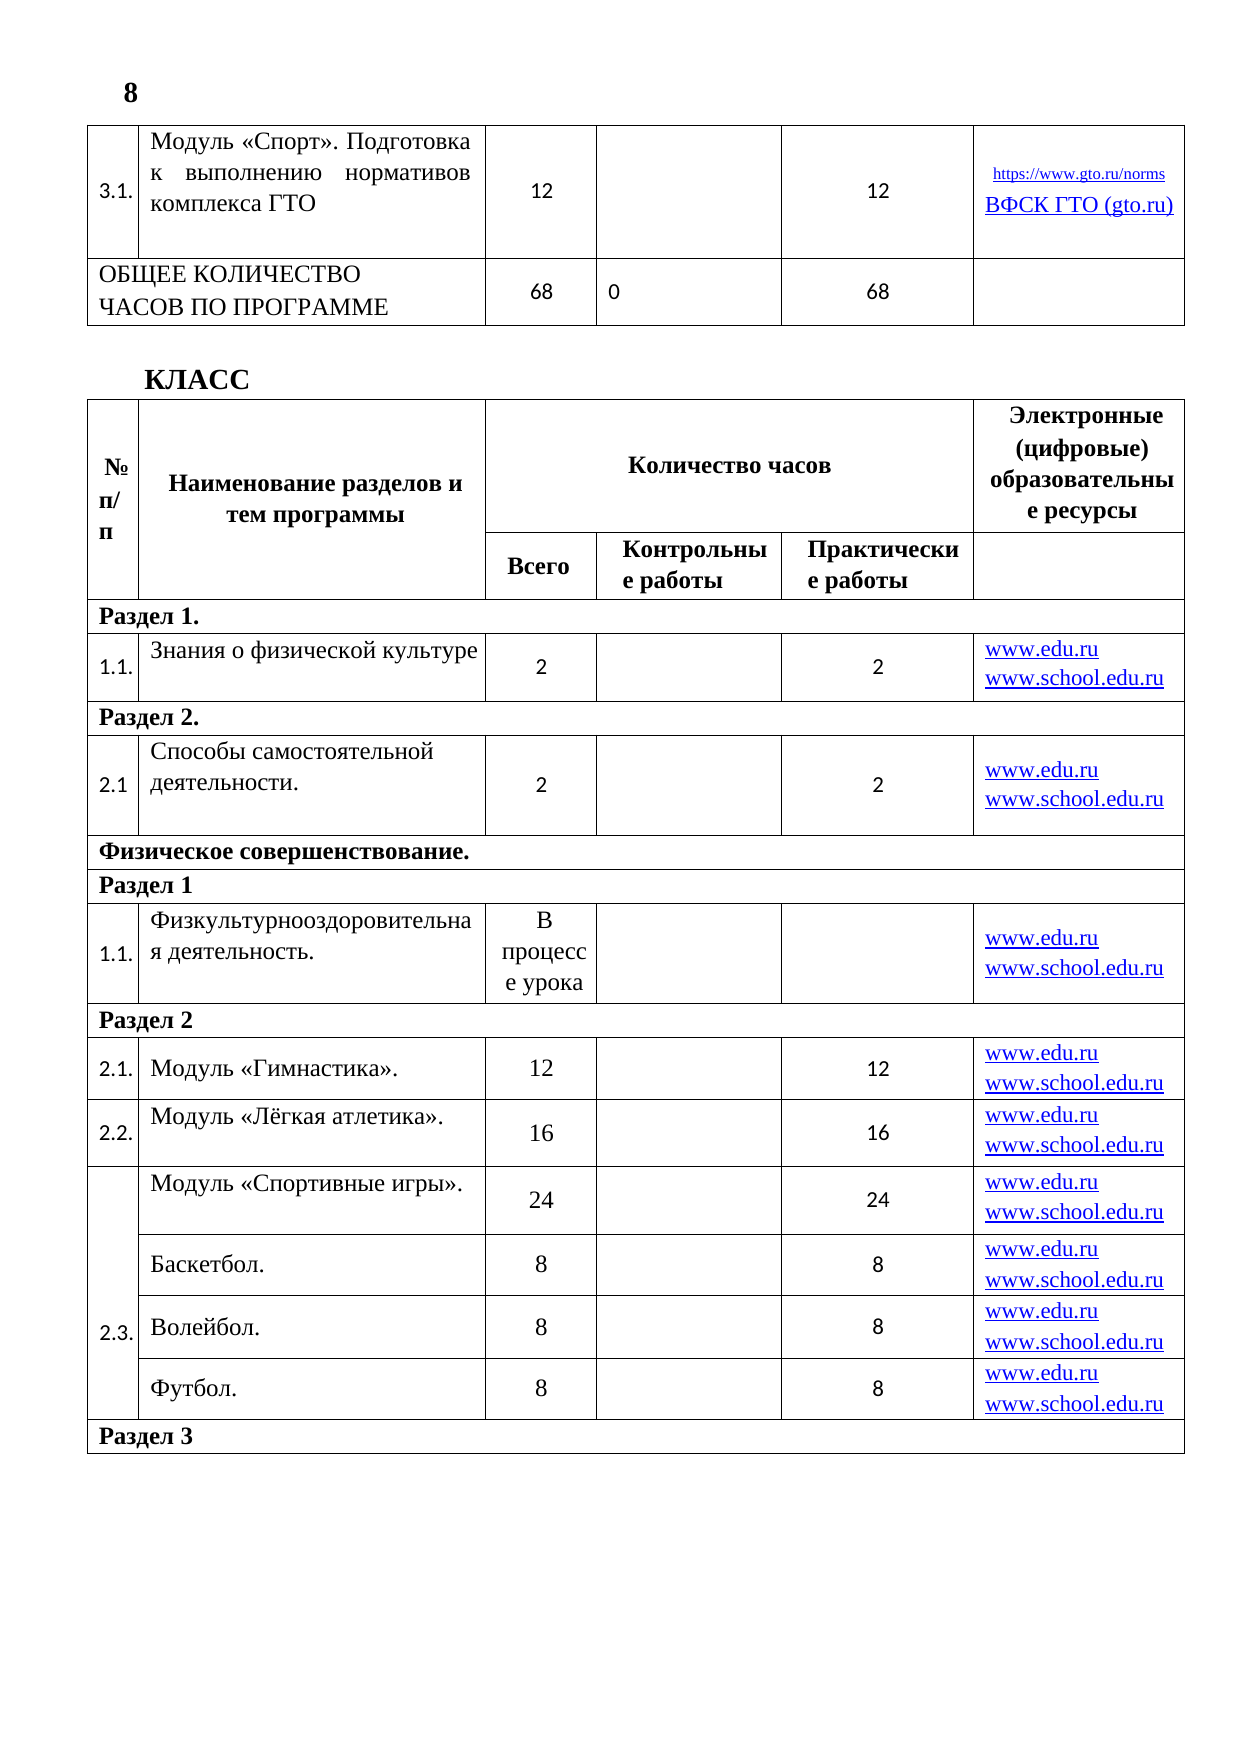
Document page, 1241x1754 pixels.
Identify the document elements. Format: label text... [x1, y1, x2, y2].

table_cell [597, 736, 781, 835]
table_cell Контрольные работы [597, 533, 781, 599]
table_cell 16 [486, 1100, 596, 1166]
table_cell Модуль «Спорт». Подготовка к выполнению нормативов комплекса ГТО [139, 126, 485, 258]
table_cell 8 [486, 1359, 596, 1419]
table_cell Практические работы [782, 533, 973, 599]
table_cell 2 [782, 736, 973, 835]
table_header Наименование разделов и тем программы [139, 400, 485, 599]
table_cell Раздел 2. [88, 702, 1184, 734]
table_cell 8 [782, 1359, 973, 1419]
table_cell 0 [597, 259, 781, 325]
table_cell 2 [486, 634, 596, 701]
table_cell www.edu.ru www.school.edu.ru [974, 1038, 1184, 1099]
table_cell Знания о физической культуре [139, 634, 485, 701]
table_cell www.edu.ru www.school.edu.ru [974, 1235, 1184, 1295]
table_cell Модуль «Лёгкая атлетика». [139, 1100, 485, 1166]
table_cell www.edu.ru www.school.edu.ru [974, 1167, 1184, 1233]
table_cell 2 [782, 634, 973, 701]
table_cell Модуль «Спортивные игры». [139, 1167, 485, 1233]
table_cell 1.1. [88, 904, 138, 1003]
table_header Количество часов [486, 400, 973, 532]
table_header № п/п [88, 400, 138, 599]
table_cell 8 [486, 1235, 596, 1295]
table_cell 24 [486, 1167, 596, 1233]
table_cell Баскетбол. [139, 1235, 485, 1295]
table_cell 1.1. [88, 634, 138, 701]
table_cell Всего [486, 533, 596, 599]
table_cell [597, 1038, 781, 1099]
table_cell www.edu.ru www.school.edu.ru [974, 1359, 1184, 1419]
table_cell [974, 259, 1184, 325]
table_cell Волейбол. [139, 1296, 485, 1357]
table_cell Способы самостоятельной деятельности. [139, 736, 485, 835]
text КЛАСС [144, 362, 635, 396]
table_cell ОБЩЕЕ КОЛИЧЕСТВО ЧАСОВ ПО ПРОГРАММЕ [88, 259, 485, 325]
table_cell Физическое совершенствование. [88, 836, 1184, 869]
table_cell [597, 904, 781, 1003]
table_cell 12 [486, 1038, 596, 1099]
table_cell [597, 634, 781, 701]
table_cell Раздел 2 [88, 1004, 1184, 1037]
table_cell [597, 1235, 781, 1295]
table_cell 2.1. [88, 1038, 138, 1099]
table_cell www.edu.ru www.school.edu.ru [974, 1296, 1184, 1357]
table_cell [597, 1167, 781, 1233]
table_cell В процессе урока [486, 904, 596, 1003]
table_cell [597, 126, 781, 258]
table_cell 12 [782, 126, 973, 258]
table_cell Раздел 1 [88, 870, 1184, 903]
table_cell 2.3. [88, 1167, 138, 1419]
table_cell 8 [782, 1296, 973, 1357]
table_cell https://www.gto.ru/norms ВФСК ГТО (gto.ru) [974, 126, 1184, 258]
table_cell 16 [782, 1100, 973, 1166]
table_cell 12 [486, 126, 596, 258]
table_cell 68 [782, 259, 973, 325]
table_cell www.edu.ru www.school.edu.ru [974, 1100, 1184, 1166]
table_cell [597, 1359, 781, 1419]
table_cell 24 [782, 1167, 973, 1233]
table_cell 3.1. [88, 126, 138, 258]
table_cell 8 [782, 1235, 973, 1295]
table_cell [782, 904, 973, 1003]
table_cell 12 [782, 1038, 973, 1099]
table_cell [597, 1100, 781, 1166]
table_cell 2.1 [88, 736, 138, 835]
table_cell Раздел 3 [88, 1420, 1184, 1453]
table_cell www.edu.ru www.school.edu.ru [974, 634, 1184, 701]
table_cell 68 [486, 259, 596, 325]
table_cell [974, 533, 1184, 599]
table_cell Раздел 1. [88, 600, 1184, 633]
table_cell 2 [486, 736, 596, 835]
table_cell [597, 1296, 781, 1357]
table_cell Футбол. [139, 1359, 485, 1419]
table_cell 2.2. [88, 1100, 138, 1166]
table_cell www.edu.ru www.school.edu.ru [974, 904, 1184, 1003]
table_cell 8 [486, 1296, 596, 1357]
table_cell www.edu.ru www.school.edu.ru [974, 736, 1184, 835]
table_cell Модуль «Гимнастика». [139, 1038, 485, 1099]
table_header Электронные (цифровые) образовательные ресурсы [974, 400, 1184, 532]
table_cell Физкультурнооздоровительная деятельность. [139, 904, 485, 1003]
